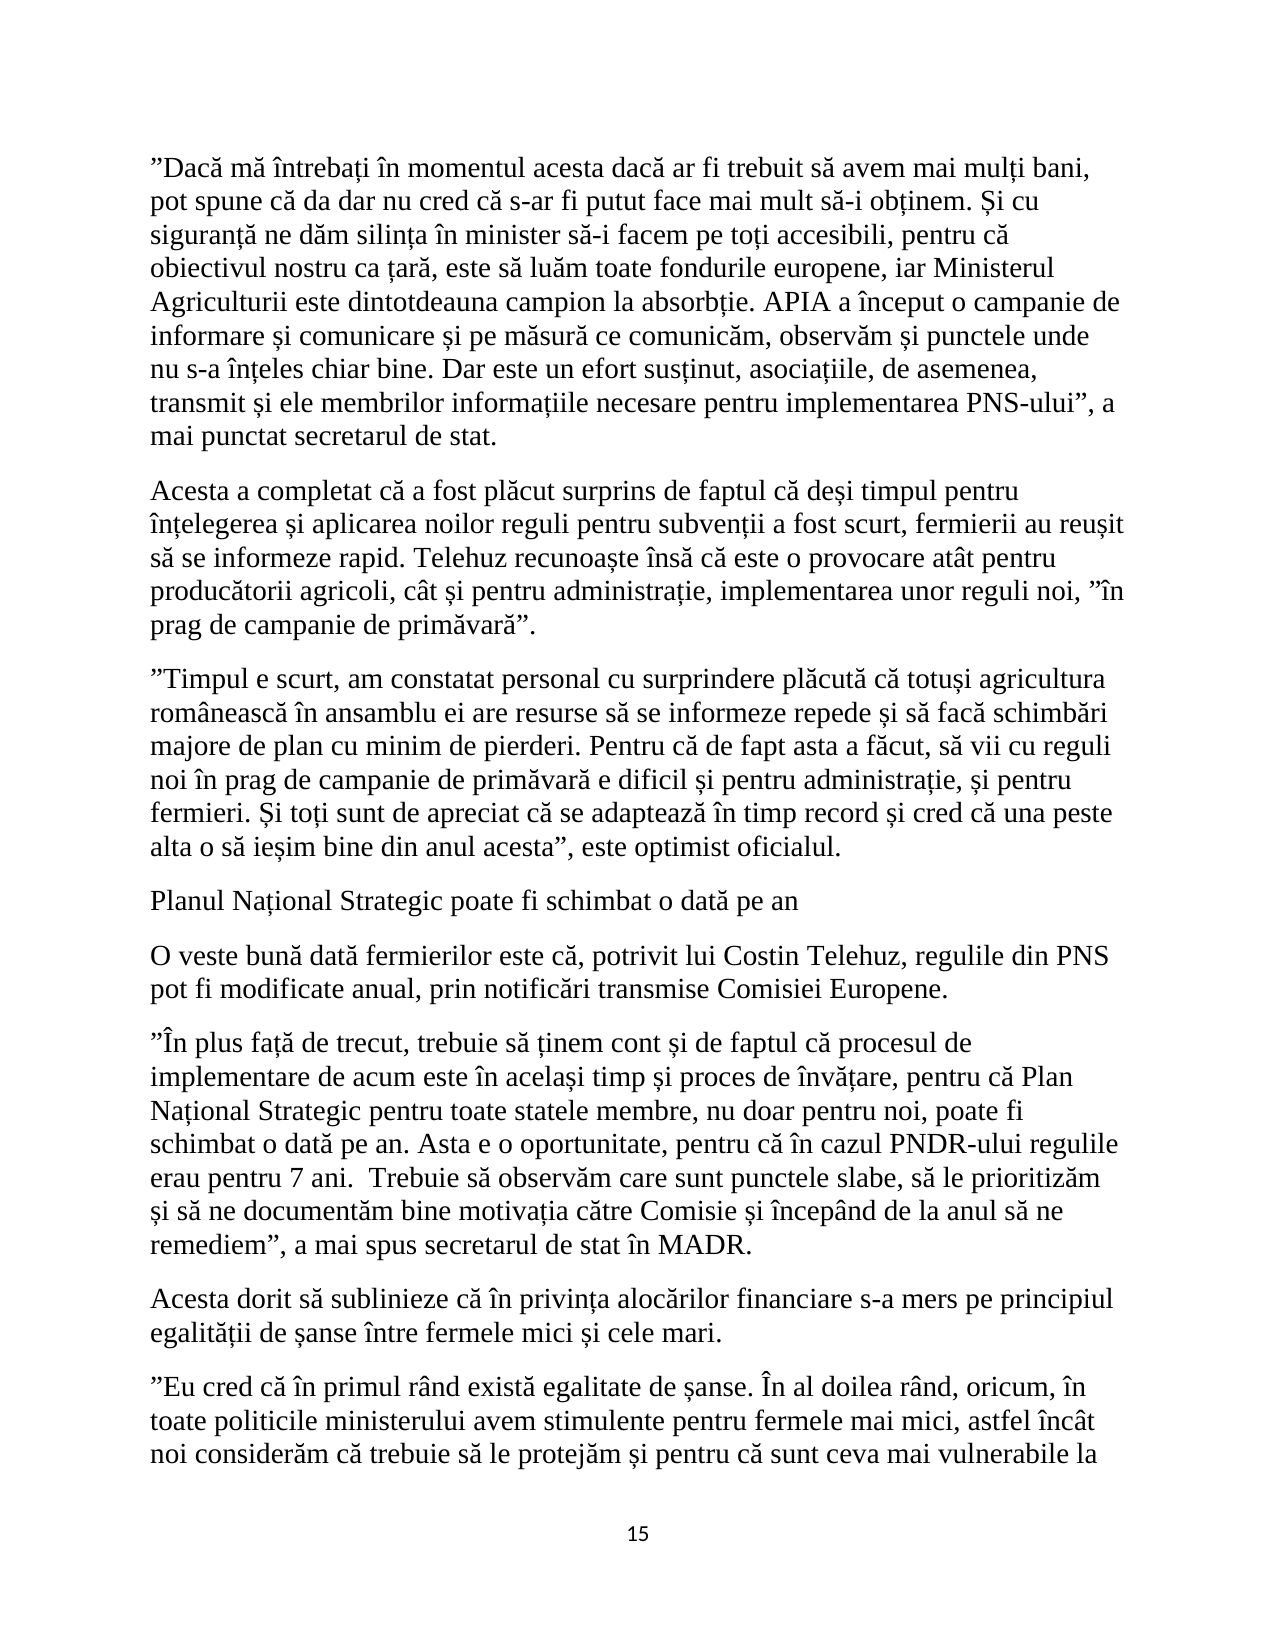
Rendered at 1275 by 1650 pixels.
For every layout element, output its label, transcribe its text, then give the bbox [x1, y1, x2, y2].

text ”Timpul e scurt, am constatat personal cu surprindere plăcută că totuși agricultura românească în ansamblu ei are resurse să se informeze repede și să facă schimbări majore de plan cu minim de pierderi. Pentru că de fapt asta a făcut, să vii cu reguli noi în prag de campanie de primăvară e dificil și pentru administrație, și pentru fermieri. Și toți sunt de apreciat că se adaptează în timp record și cred că una peste alta o să ieșim bine din anul acesta”, este optimist oficialul. [150, 661, 1125, 862]
text O veste bună dată fermierilor este că, potrivit lui Costin Telehuz, regulile din PNS pot fi modificate anual, prin notificări transmise Comisiei Europene. [150, 938, 1125, 1005]
text Acesta dorit să sublinieze că în privința alocărilor financiare s-a mers pe principiul egalității de șanse între fermele mici și cele mari. [150, 1281, 1125, 1348]
text Planul Național Strategic poate fi schimbat o dată pe an [150, 883, 1125, 917]
text ”Dacă mă întrebați în momentul acesta dacă ar fi trebuit să avem mai mulți bani, pot spune că da dar nu cred că s-ar fi putut face mai mult să-i obținem. Și cu siguranță ne dăm silința în minister să-i facem pe toți accesibili, pentru că obiectivul nostru ca țară, este să luăm toate fondurile europene, iar Ministerul Agriculturii este dintotdeauna campion la absorbție. APIA a început o campanie de informare și comunicare și pe măsură ce comunicăm, observăm și punctele unde nu s-a înțeles chiar bine. Dar este un efort susținut, asociațiile, de asemenea, transmit și ele membrilor informațiile necesare pentru implementarea PNS-ului”, a mai punctat secretarul de stat. [150, 150, 1125, 452]
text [150, 1369, 1125, 1470]
text ”În plus față de trecut, trebuie să ținem cont și de faptul că procesul de implementare de acum este în același timp și proces de învățare, pentru că Plan Național Strategic pentru toate statele membre, nu doar pentru noi, poate fi schimbat o dată pe an. Asta e o oportunitate, pentru că în cazul PNDR-ului regulile erau pentru 7 ani. Trebuie să observăm care sunt punctele slabe, să le prioritizăm și să ne documentăm bine motivația către Comisie și începând de la anul să ne remediem”, a mai spus secretarul de stat în MADR. [150, 1026, 1125, 1260]
text Acesta a completat că a fost plăcut surprins de faptul că deși timpul pentru înțelegerea și aplicarea noilor reguli pentru subvenții a fost scurt, fermierii au reușit să se informeze rapid. Telehuz recunoaște însă că este o provocare atât pentru producătorii agricoli, cât și pentru administrație, implementarea unor reguli noi, ”în prag de campanie de primăvară”. [150, 473, 1125, 640]
